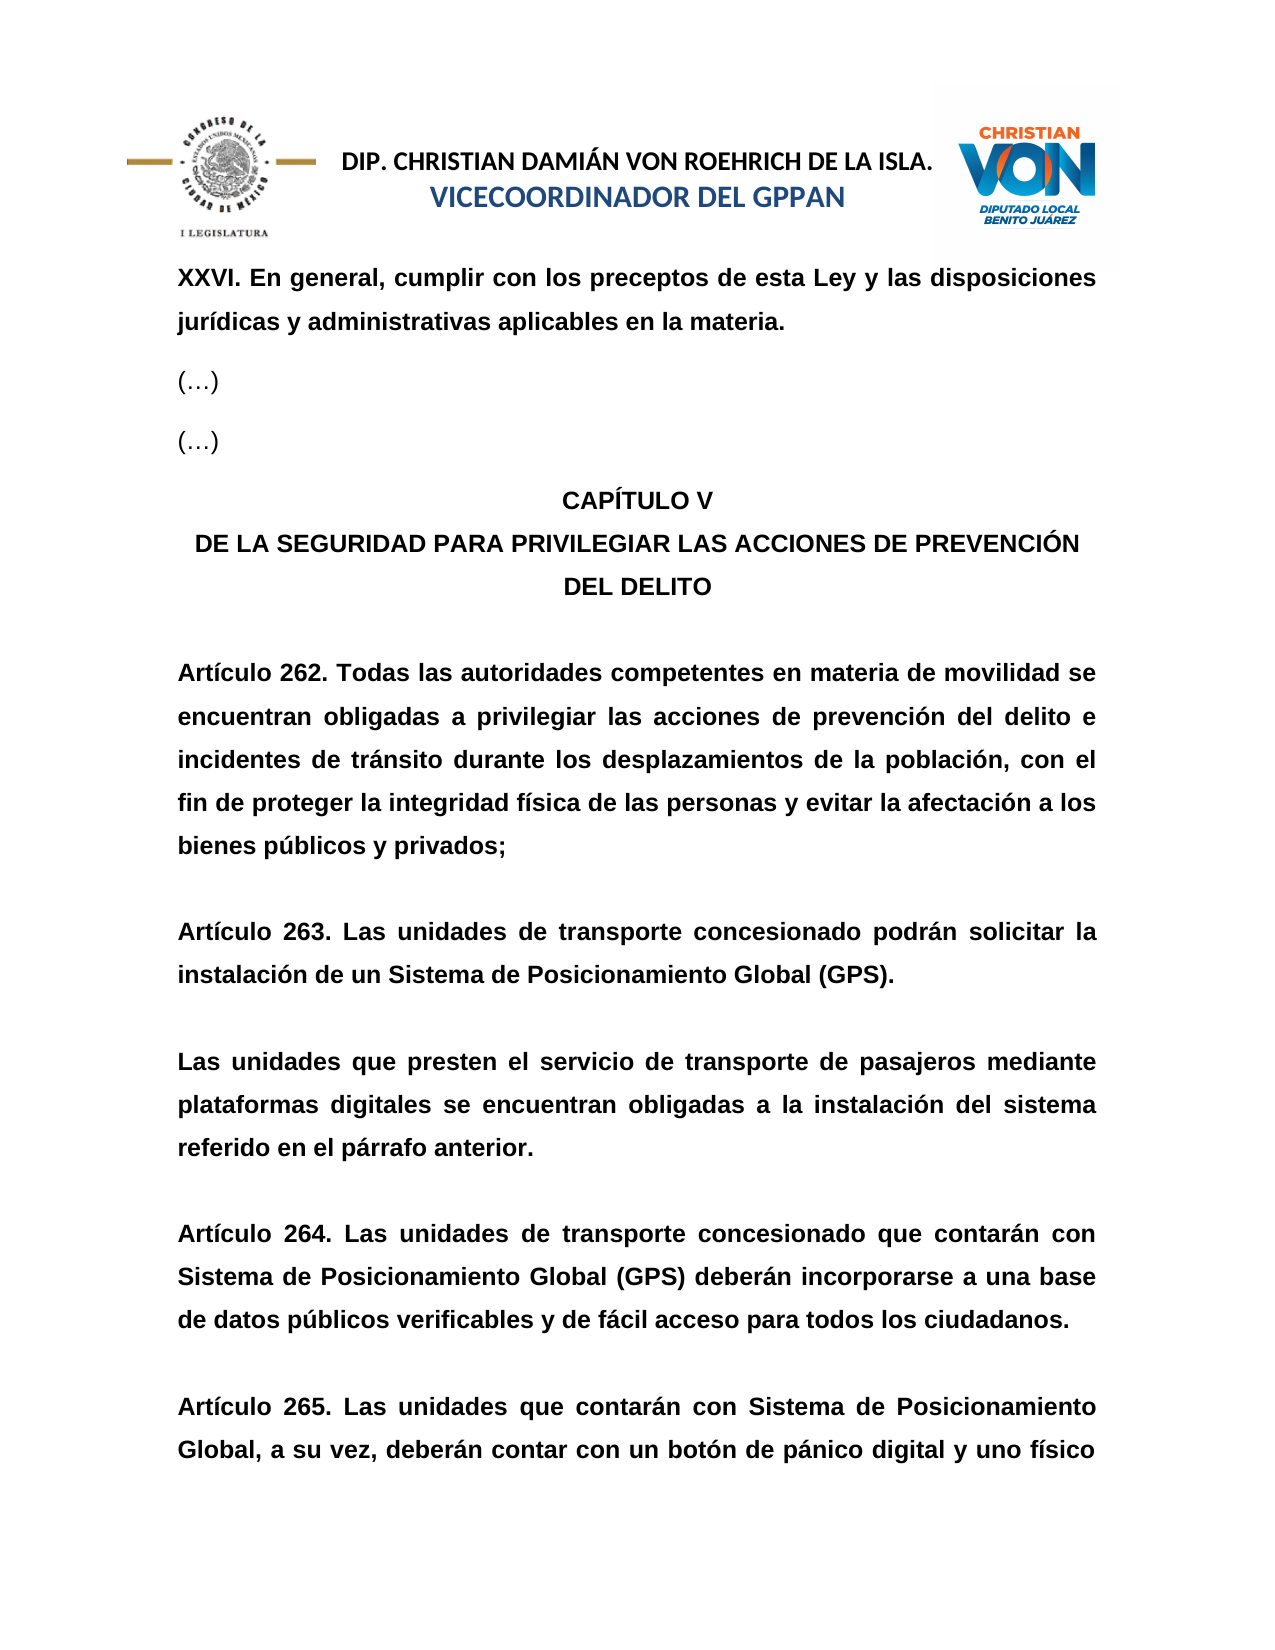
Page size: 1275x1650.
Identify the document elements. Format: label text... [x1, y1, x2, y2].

text Las unidades que presten el servicio de transporte de pasajeros mediante plataformas digitales se encuentran obligadas a la instalación del sistema referido en el párrafo anterior. [177, 1046, 1098, 1161]
picture [127, 110, 316, 243]
text Artículo 263. Las unidades de transporte concesionado podrán solicitar la instalación de un Sistema de Posicionamiento Global (GPS). [177, 917, 1098, 989]
text Artículo 264. Las unidades de transporte concesionado que contarán con Sistema de Posicionamiento Global (GPS) deberán incorporarse a una base de datos públicos verificables y de fácil acceso para todos los ciudadanos. [177, 1219, 1098, 1334]
text DE LA SEGURIDAD PARA PRIVILEGIAR LAS ACCIONES DE PREVENCIÓN DEL DELITO [177, 529, 1098, 601]
picture [932, 83, 1121, 272]
text (…) [177, 426, 1098, 455]
text CAPÍTULO V [177, 486, 1098, 514]
text Artículo 262. Todas las autoridades competentes en materia de movilidad se encuentran obligadas a privilegiar las acciones de prevención del delito e incidentes de tránsito durante los desplazamientos de la población, con el fin de proteger la integridad física de las personas y evitar la afectación a los bienes públicos y privados; [177, 658, 1098, 859]
text (…) [177, 366, 1098, 395]
text XXVI. En general, cumplir con los preceptos de esta Ley y las disposiciones jurídicas y administrativas aplicables en la materia. [177, 263, 1098, 335]
